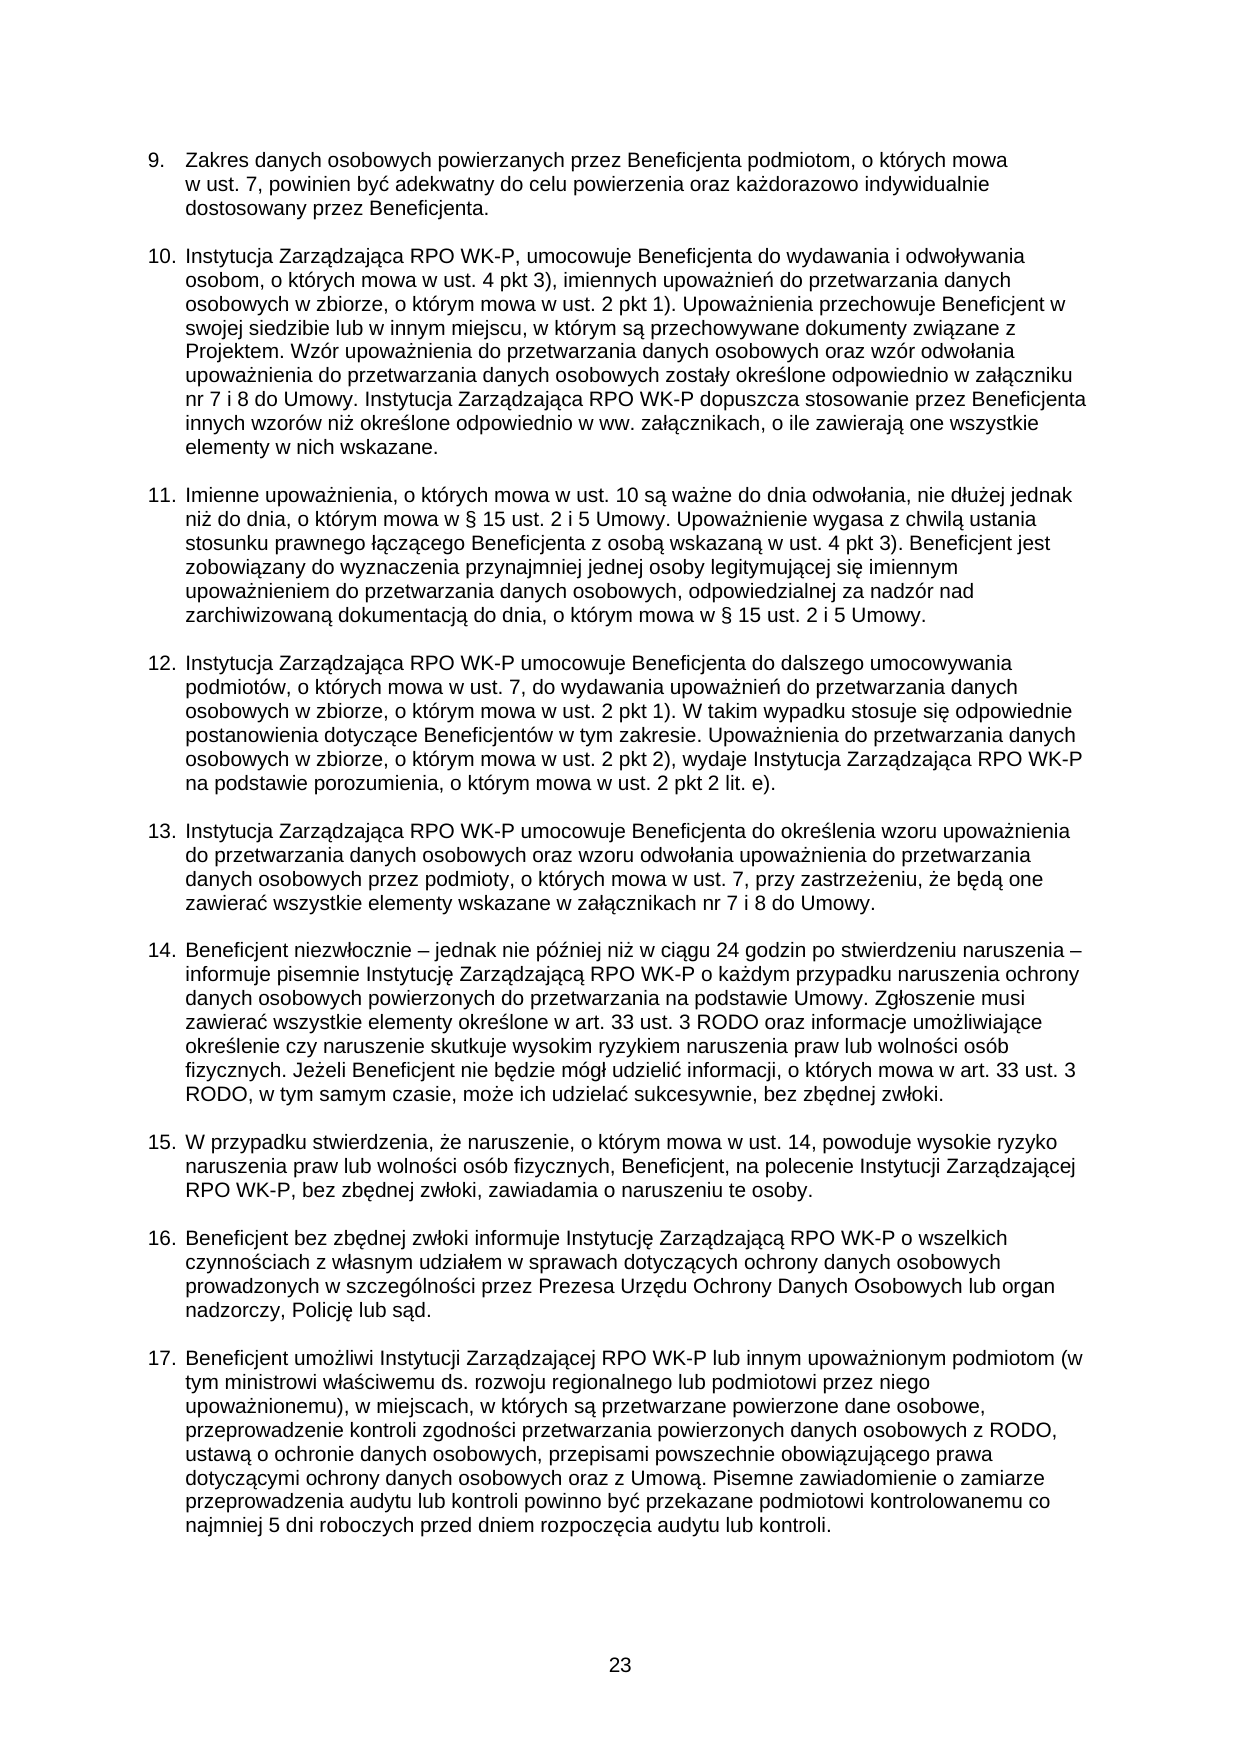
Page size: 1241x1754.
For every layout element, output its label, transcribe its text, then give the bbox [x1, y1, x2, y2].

list Zakres danych osobowych powierzanych przez Beneficjenta podmiotom, o których mowa w ust. 7, powinien być adekwatny do celu powierzenia oraz każdorazowo indywidualnie dostosowany przez Beneficjenta. [148, 148, 1092, 219]
list Beneficjent umożliwi Instytucji Zarządzającej RPO WK-P lub innym upoważnionym podmiotom (w tym ministrowi właściwemu ds. rozwoju regionalnego lub podmiotowi przez niego upoważnionemu), w miejscach, w których są przetwarzane powierzone dane osobowe, przeprowadzenie kontroli zgodności przetwarzania powierzonych danych osobowych z RODO, ustawą o ochronie danych osobowych, przepisami powszechnie obowiązującego prawa dotyczącymi ochrony danych osobowych oraz z Umową. Pisemne zawiadomienie o zamiarze przeprowadzenia audytu lub kontroli powinno być przekazane podmiotowi kontrolowanemu co najmniej 5 dni roboczych przed dniem rozpoczęcia audytu lub kontroli. [148, 1346, 1092, 1537]
list Imienne upoważnienia, o których mowa w ust. 10 są ważne do dnia odwołania, nie dłużej jednak niż do dnia, o którym mowa w § 15 ust. 2 i 5 Umowy. Upoważnienie wygasa z chwilą ustania stosunku prawnego łączącego Beneficjenta z osobą wskazaną w ust. 4 pkt 3). Beneficjent jest zobowiązany do wyznaczenia przynajmniej jednej osoby legitymującej się imiennym upoważnieniem do przetwarzania danych osobowych, odpowiedzialnej za nadzór nad zarchiwizowaną dokumentacją do dnia, o którym mowa w § 15 ust. 2 i 5 Umowy. [148, 483, 1092, 627]
list Instytucja Zarządzająca RPO WK-P, umocowuje Beneficjenta do wydawania i odwoływania osobom, o których mowa w ust. 4 pkt 3), imiennych upoważnień do przetwarzania danych osobowych w zbiorze, o którym mowa w ust. 2 pkt 1). Upoważnienia przechowuje Beneficjent w swojej siedzibie lub w innym miejscu, w którym są przechowywane dokumenty związane z Projektem. Wzór upoważnienia do przetwarzania danych osobowych oraz wzór odwołania upoważnienia do przetwarzania danych osobowych zostały określone odpowiednio w załączniku nr 7 i 8 do Umowy. Instytucja Zarządzająca RPO WK-P dopuszcza stosowanie przez Beneficjenta innych wzorów niż określone odpowiednio w ww. załącznikach, o ile zawierają one wszystkie elementy w nich wskazane. [148, 243, 1092, 459]
list Beneficjent bez zbędnej zwłoki informuje Instytucję Zarządzającą RPO WK-P o wszelkich czynnościach z własnym udziałem w sprawach dotyczących ochrony danych osobowych prowadzonych w szczególności przez Prezesa Urzędu Ochrony Danych Osobowych lub organ nadzorczy, Policję lub sąd. [148, 1226, 1092, 1322]
list W przypadku stwierdzenia, że naruszenie, o którym mowa w ust. 14, powoduje wysokie ryzyko naruszenia praw lub wolności osób fizycznych, Beneficjent, na polecenie Instytucji Zarządzającej RPO WK-P, bez zbędnej zwłoki, zawiadamia o naruszeniu te osoby. [148, 1130, 1092, 1202]
list Instytucja Zarządzająca RPO WK-P umocowuje Beneficjenta do dalszego umocowywania podmiotów, o których mowa w ust. 7, do wydawania upoważnień do przetwarzania danych osobowych w zbiorze, o którym mowa w ust. 2 pkt 1). W takim wypadku stosuje się odpowiednie postanowienia dotyczące Beneficjentów w tym zakresie. Upoważnienia do przetwarzania danych osobowych w zbiorze, o którym mowa w ust. 2 pkt 2), wydaje Instytucja Zarządzająca RPO WK-P na podstawie porozumienia, o którym mowa w ust. 2 pkt 2 lit. e). [148, 651, 1092, 794]
list Instytucja Zarządzająca RPO WK-P umocowuje Beneficjenta do określenia wzoru upoważnienia do przetwarzania danych osobowych oraz wzoru odwołania upoważnienia do przetwarzania danych osobowych przez podmioty, o których mowa w ust. 7, przy zastrzeżeniu, że będą one zawierać wszystkie elementy wskazane w załącznikach nr 7 i 8 do Umowy. [148, 818, 1092, 914]
list Beneficjent niezwłocznie – jednak nie później niż w ciągu 24 godzin po stwierdzeniu naruszenia – informuje pisemnie Instytucję Zarządzającą RPO WK-P o każdym przypadku naruszenia ochrony danych osobowych powierzonych do przetwarzania na podstawie Umowy. Zgłoszenie musi zawierać wszystkie elementy określone w art. 33 ust. 3 RODO oraz informacje umożliwiające określenie czy naruszenie skutkuje wysokim ryzykiem naruszenia praw lub wolności osób fizycznych. Jeżeli Beneficjent nie będzie mógł udzielić informacji, o których mowa w art. 33 ust. 3 RODO, w tym samym czasie, może ich udzielać sukcesywnie, bez zbędnej zwłoki. [148, 938, 1092, 1106]
